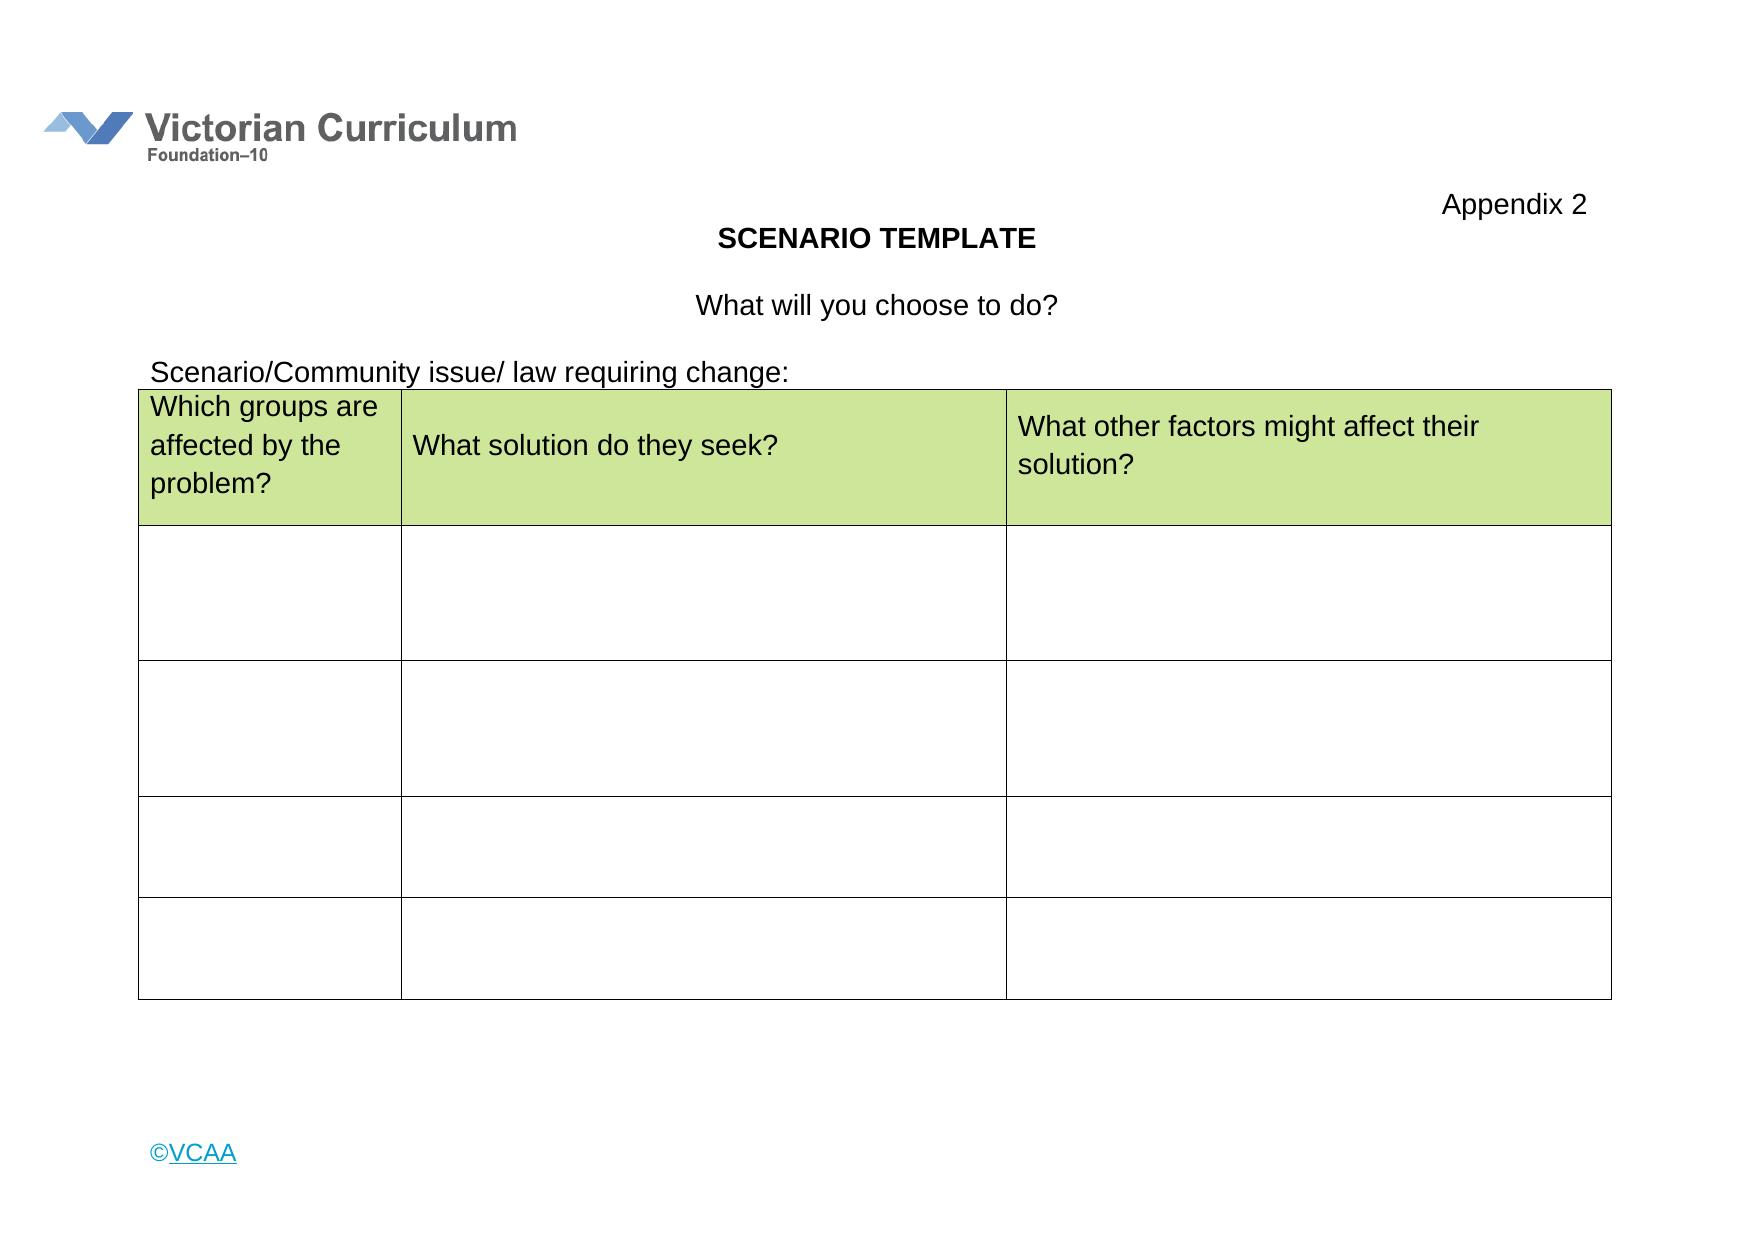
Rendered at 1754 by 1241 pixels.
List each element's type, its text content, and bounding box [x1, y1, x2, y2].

text What will you choose to do? [150, 288, 1604, 321]
table_header What other factors might affect their solution? [1007, 390, 1611, 525]
text Appendix 2 [1350, 187, 1604, 221]
text SCENARIO TEMPLATE [150, 221, 1604, 254]
picture [42, 103, 532, 168]
table_cell [1007, 797, 1611, 897]
table_cell [1007, 898, 1611, 999]
table_cell [402, 526, 1006, 660]
table_cell [402, 898, 1006, 999]
table_cell [139, 661, 401, 796]
table_cell [402, 661, 1006, 796]
table_header What solution do they seek? [402, 390, 1006, 525]
table_cell [139, 526, 401, 660]
table_header Which groups are affected by the problem? [139, 390, 401, 525]
table_cell [139, 898, 401, 999]
table_cell [1007, 661, 1611, 796]
table_cell [1007, 526, 1611, 660]
table_cell [402, 797, 1006, 897]
table_cell [139, 797, 401, 897]
text Scenario/Community issue/ law requiring change: [150, 355, 1604, 388]
